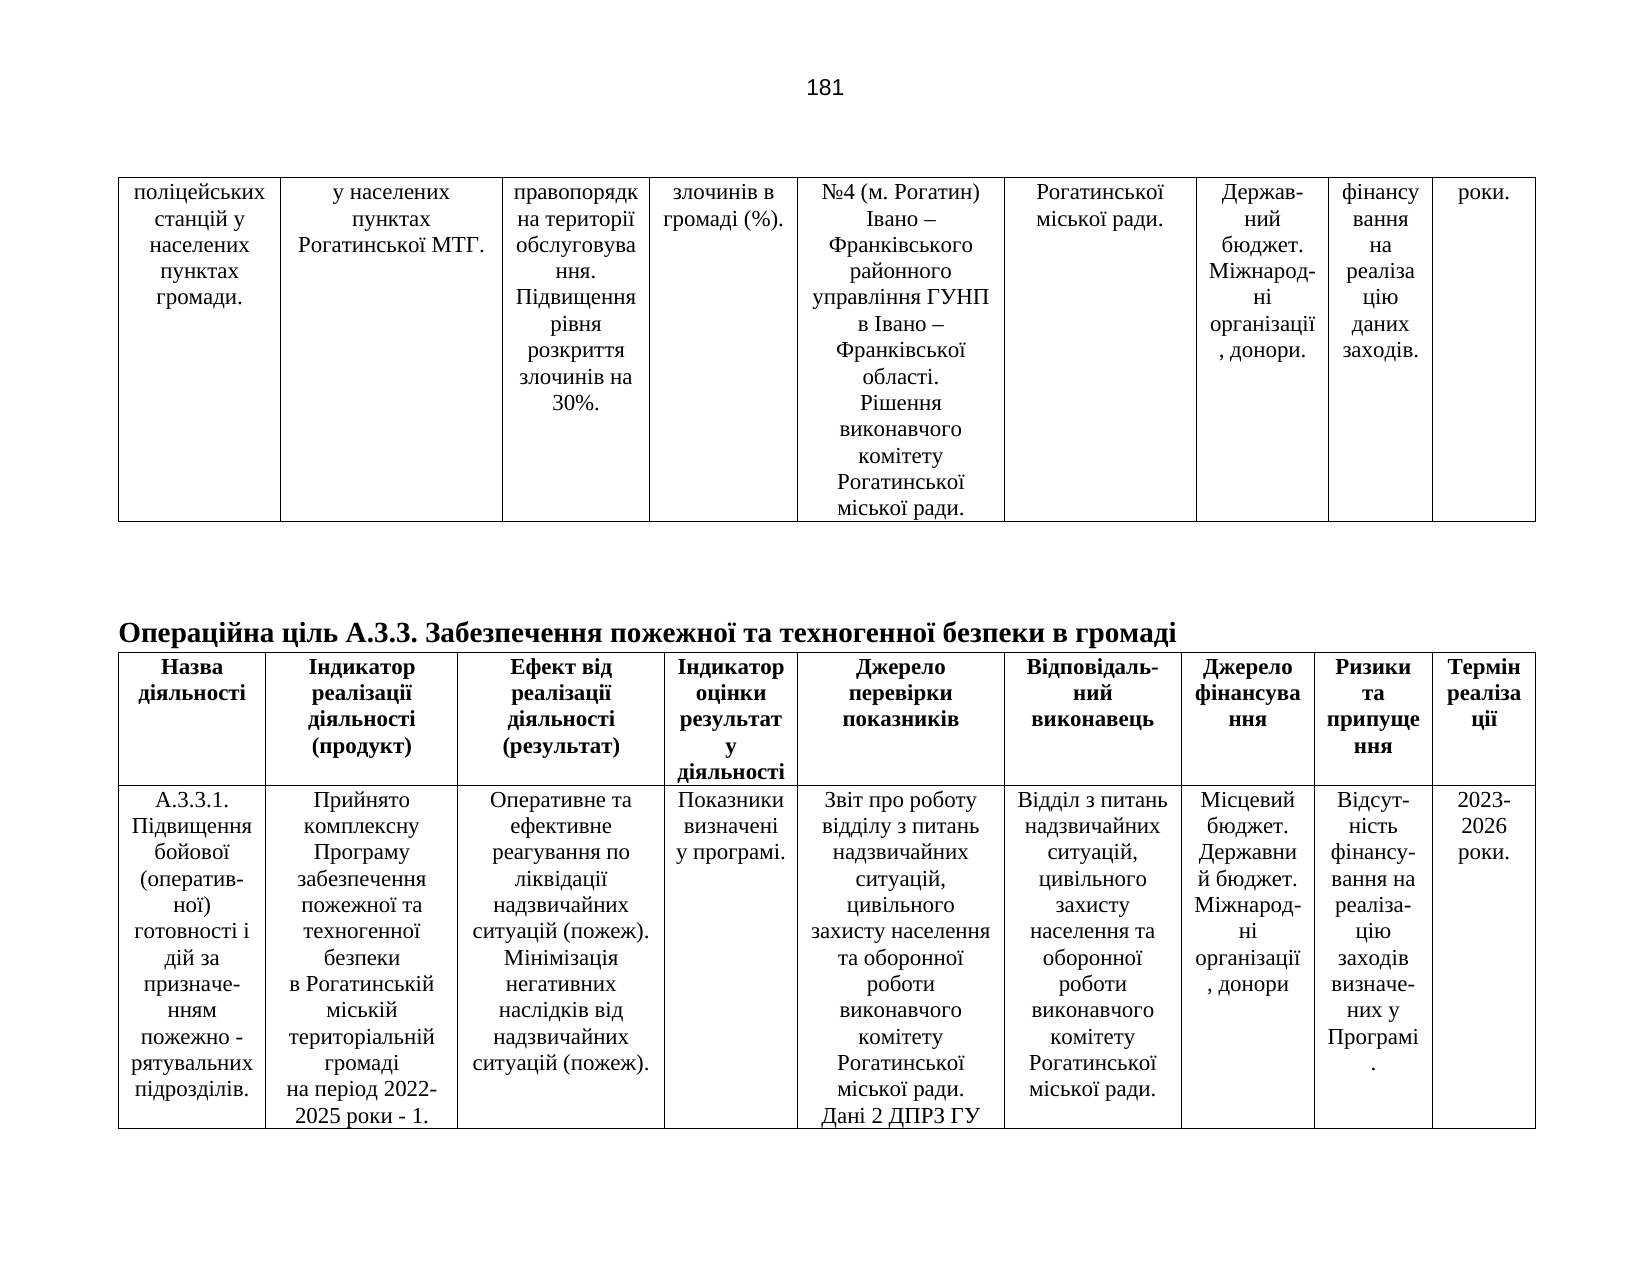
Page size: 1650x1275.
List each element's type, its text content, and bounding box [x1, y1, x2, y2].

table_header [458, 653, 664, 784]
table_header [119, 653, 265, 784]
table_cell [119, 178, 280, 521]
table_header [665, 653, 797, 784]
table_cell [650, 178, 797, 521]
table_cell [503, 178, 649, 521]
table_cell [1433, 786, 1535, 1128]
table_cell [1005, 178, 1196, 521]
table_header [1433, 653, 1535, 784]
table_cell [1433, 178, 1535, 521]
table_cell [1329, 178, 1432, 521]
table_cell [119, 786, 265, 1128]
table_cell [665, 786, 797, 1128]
text Операційна ціль А.3.3. Забезпечення пожежної та техногенної безпеки в громаді [118, 616, 1532, 649]
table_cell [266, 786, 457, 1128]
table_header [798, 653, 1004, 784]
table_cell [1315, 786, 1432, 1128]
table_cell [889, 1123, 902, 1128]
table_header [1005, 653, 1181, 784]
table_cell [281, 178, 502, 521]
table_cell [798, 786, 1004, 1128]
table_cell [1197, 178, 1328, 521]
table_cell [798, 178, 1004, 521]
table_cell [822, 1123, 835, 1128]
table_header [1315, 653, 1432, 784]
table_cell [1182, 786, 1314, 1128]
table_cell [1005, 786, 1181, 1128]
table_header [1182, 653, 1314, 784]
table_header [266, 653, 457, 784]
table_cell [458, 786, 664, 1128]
